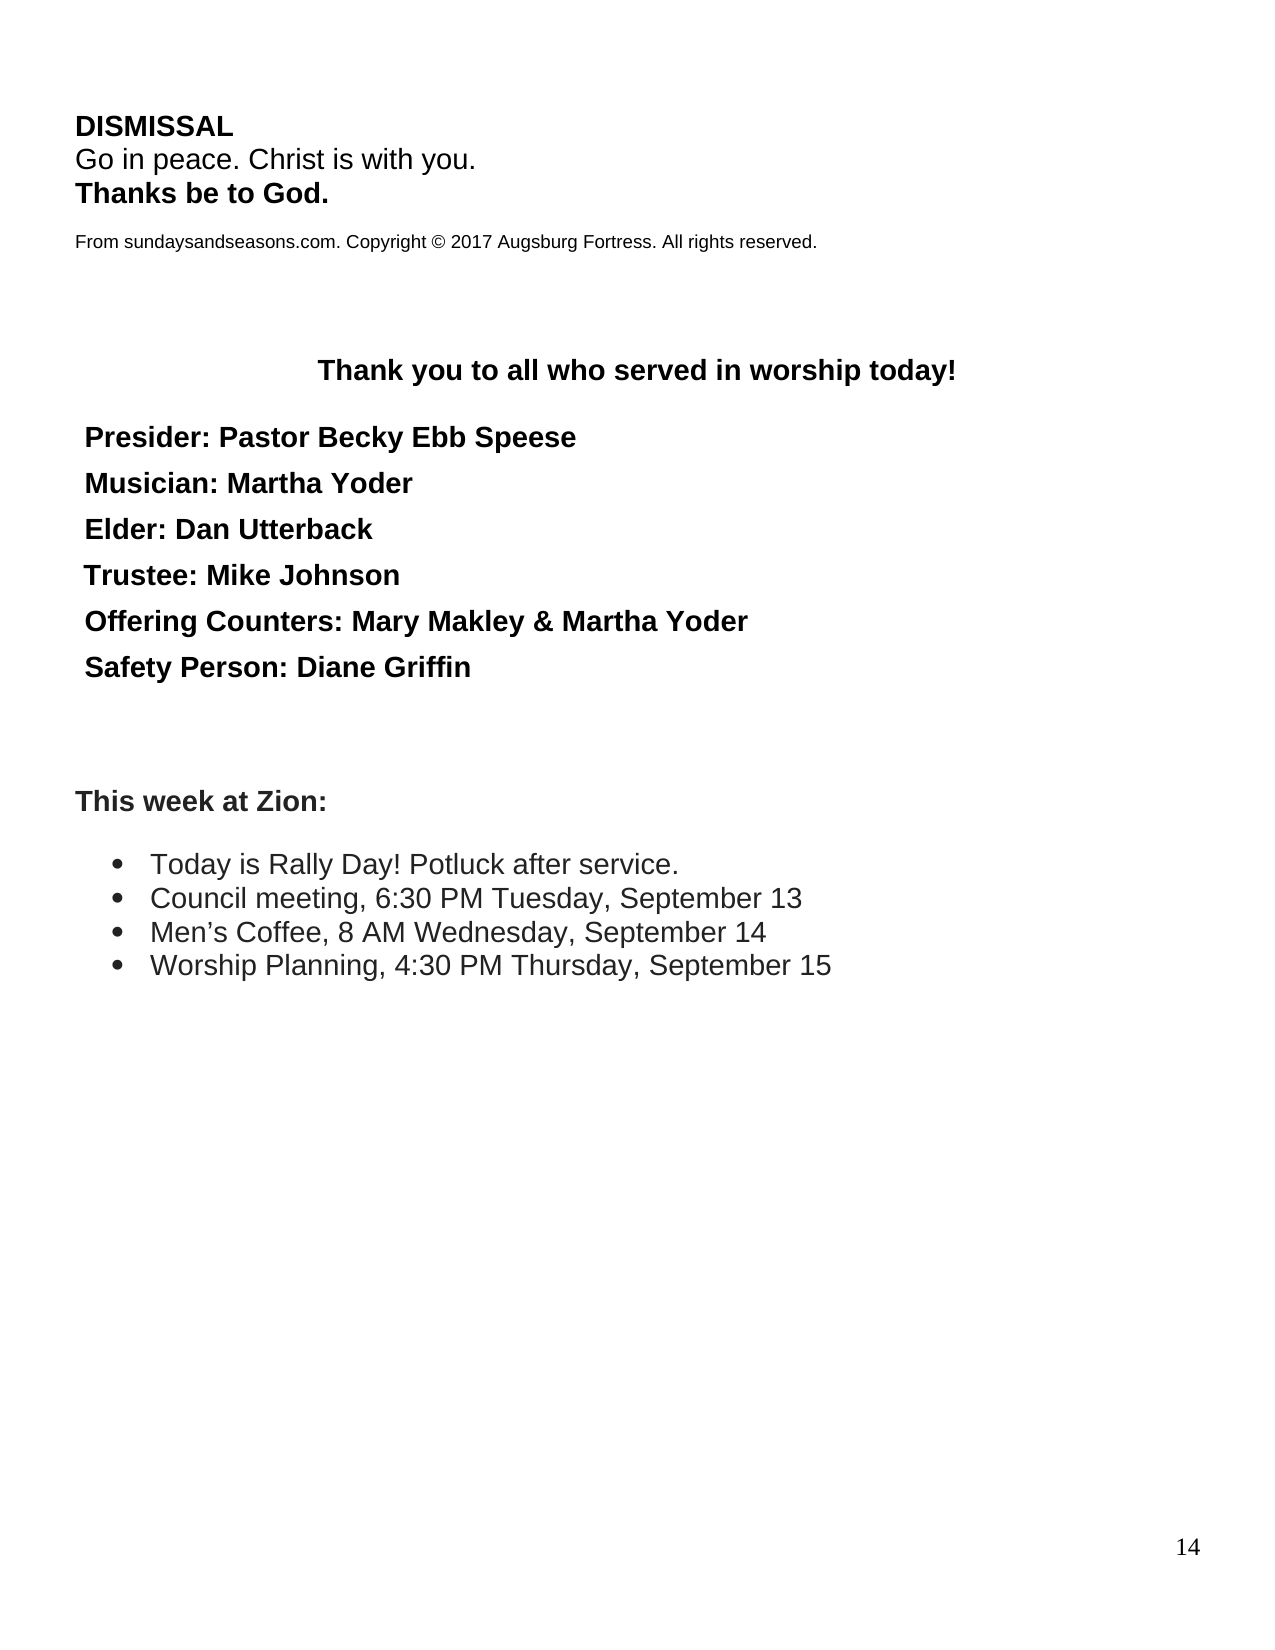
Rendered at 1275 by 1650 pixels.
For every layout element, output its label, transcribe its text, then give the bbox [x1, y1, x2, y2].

text Trustee: Mike Johnson [75, 558, 1200, 592]
list Men’s Coffee, 8 AM Wednesday, September 14 [112, 914, 1200, 948]
text Presider: Pastor Becky Ebb Speese [84, 420, 1200, 453]
text Safety Person: Diane Griffin [84, 650, 1200, 684]
text Dismissal [75, 108, 1200, 142]
text Musician: Martha Yoder [84, 466, 1200, 499]
text Thank you to all who served in worship today! [75, 353, 1200, 386]
text This week at Zion: [75, 784, 1200, 818]
list Today is Rally Day! Potluck after service. [112, 847, 1200, 881]
text Elder: Dan Utterback [84, 512, 1200, 546]
list Council meeting, 6:30 PM Tuesday, September 13 [112, 881, 1200, 914]
text Thanks be to God. [75, 176, 1200, 209]
text Offering Counters: Mary Makley & Martha Yoder [84, 604, 1200, 638]
list Worship Planning, 4:30 PM Thursday, September 15 [112, 948, 1200, 982]
text From sundaysandseasons.com. Copyright © 2017 Augsburg Fortress. All rights reserved. [75, 231, 1200, 252]
text Go in peace. Christ is with you. [75, 142, 1200, 176]
